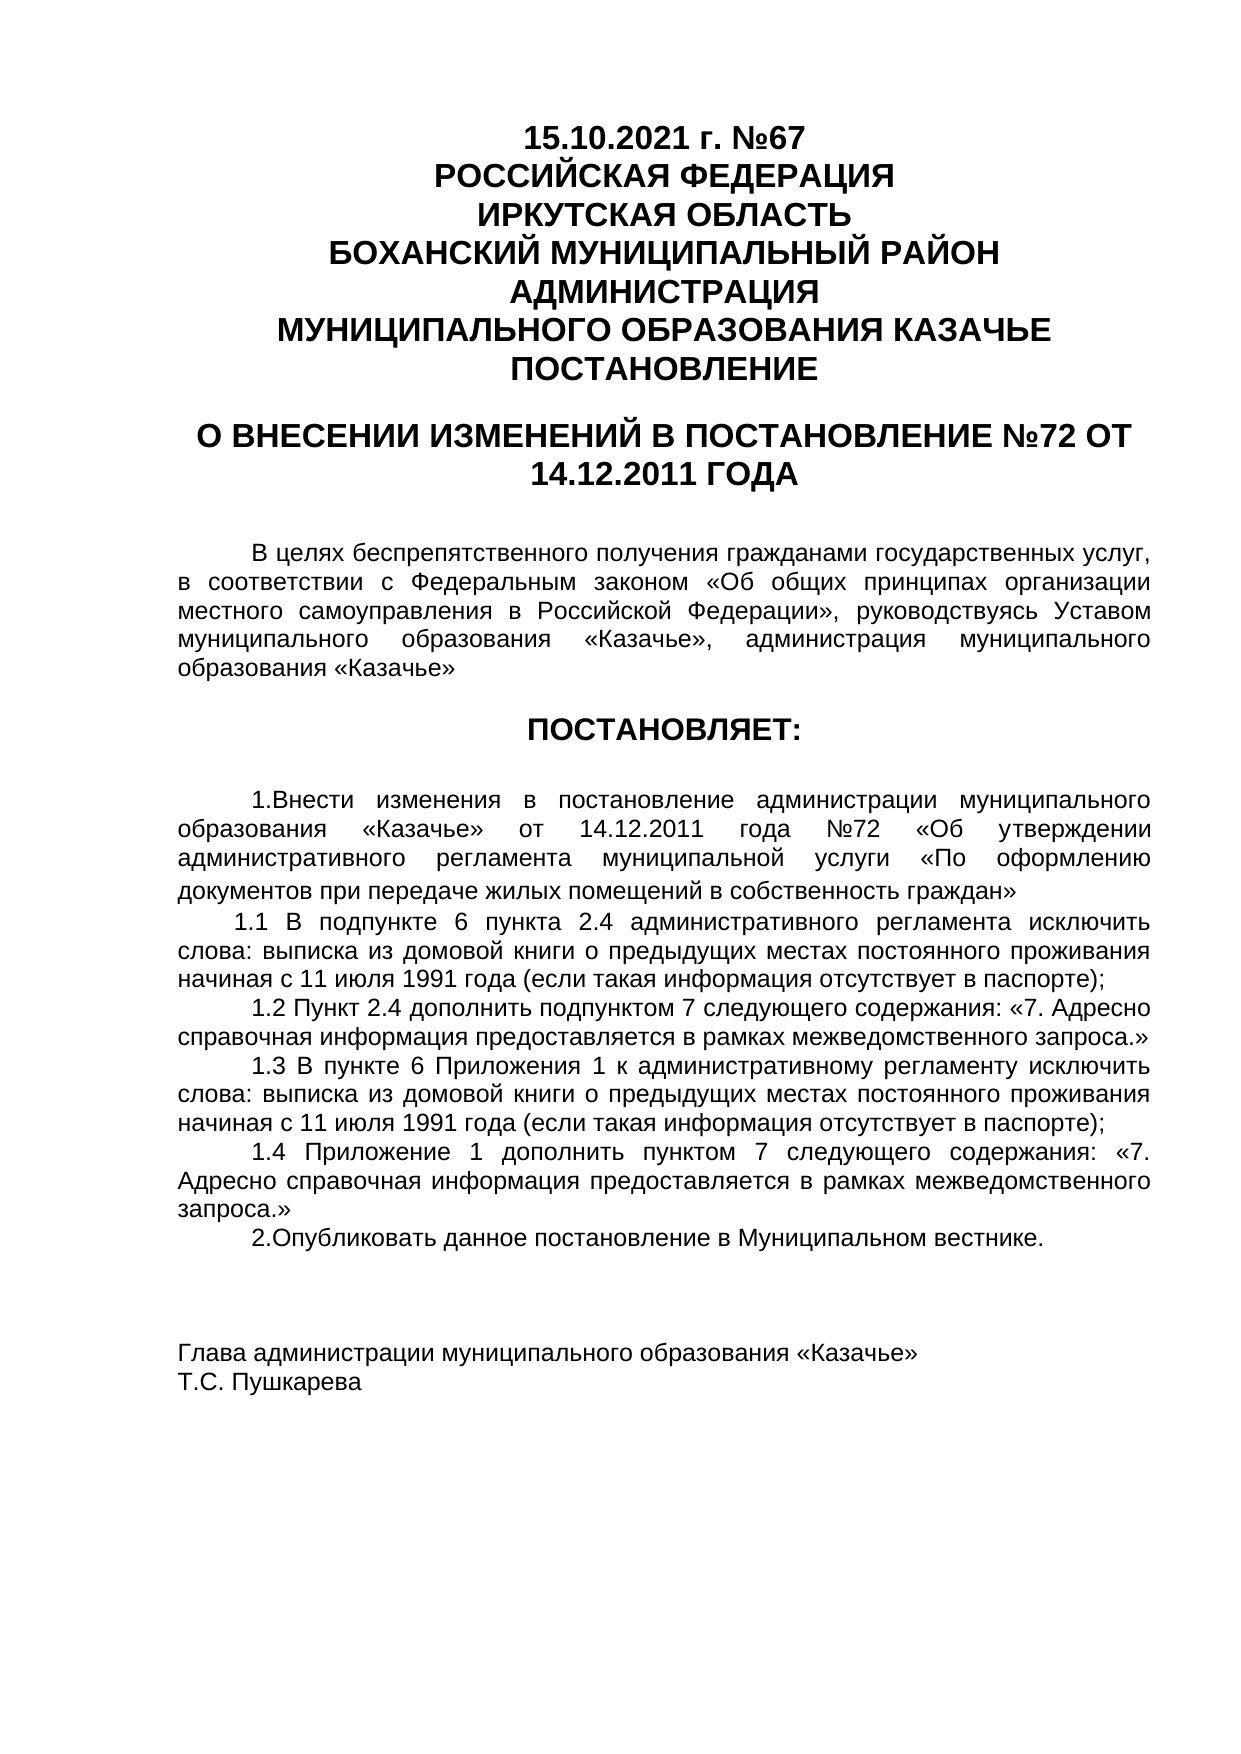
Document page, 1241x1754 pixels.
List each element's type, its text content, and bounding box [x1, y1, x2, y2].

text ПОСТАНОВЛЯЕТ: [177, 711, 1152, 747]
text 1.2 Пункт 2.4 дополнить подпунктом 7 следующего содержания: «7. Адресно справочная информация предоставляется в рамках межведомственного запроса.» [177, 993, 1152, 1051]
text РОССИЙСКАЯ ФЕДЕРАЦИЯ [177, 157, 1152, 195]
text БОХАНСКИЙ МУНИЦИПАЛЬНЫЙ РАЙОН [177, 233, 1152, 272]
text 1.3 В пункте 6 Приложения 1 к административному регламенту исключить слова: выписка из домовой книги о предыдущих местах постоянного проживания начиная с 11 июля 1991 года (если такая информация отсутствует в паспорте); [177, 1051, 1152, 1137]
text ПОСТАНОВЛЕНИЕ [177, 349, 1152, 387]
text В целях беспрепятственного получения гражданами государственных услуг, в соответствии с Федеральным законом «Об общих принципах организации местного самоуправления в Российской Федерации», руководствуясь Уставом муниципального образования «Казачье», администрация муниципального образования «Казачье» [177, 538, 1152, 682]
text Глава администрации муниципального образования «Казачье» [177, 1338, 1152, 1367]
text 15.10.2021 г. №67 [177, 118, 1152, 157]
text 1.1 В подпункте 6 пункта 2.4 административного регламента исключить слова: выписка из домовой книги о предыдущих местах постоянного проживания начиная с 11 июля 1991 года (если такая информация отсутствует в паспорте); [177, 907, 1152, 993]
text АДМИНИСТРАЦИЯ [177, 272, 1152, 310]
text О ВНЕСЕНИИ ИЗМЕНЕНИЙ В ПОСТАНОВЛЕНИЕ №72 ОТ 14.12.2011 ГОДА [177, 416, 1152, 493]
text 2.Опубликовать данное постановление в Муниципальном вестнике. [177, 1223, 1152, 1252]
text Т.С. Пушкарева [177, 1367, 1152, 1396]
text 1.Внести изменения в постановление администрации муниципального образования «Казачье» от 14.12.2011 года №72 «Об утверждении административного регламента муниципальной услуги «По оформлению документов при передаче жилых помещений в собственность граждан» [177, 785, 1152, 907]
text 1.4 Приложение 1 дополнить пунктом 7 следующего содержания: «7. Адресно справочная информация предоставляется в рамках межведомственного запроса.» [177, 1137, 1152, 1223]
text МУНИЦИПАЛЬНОГО ОБРАЗОВАНИЯ КАЗАЧЬЕ [177, 310, 1152, 349]
text ИРКУТСКАЯ ОБЛАСТЬ [177, 195, 1152, 233]
